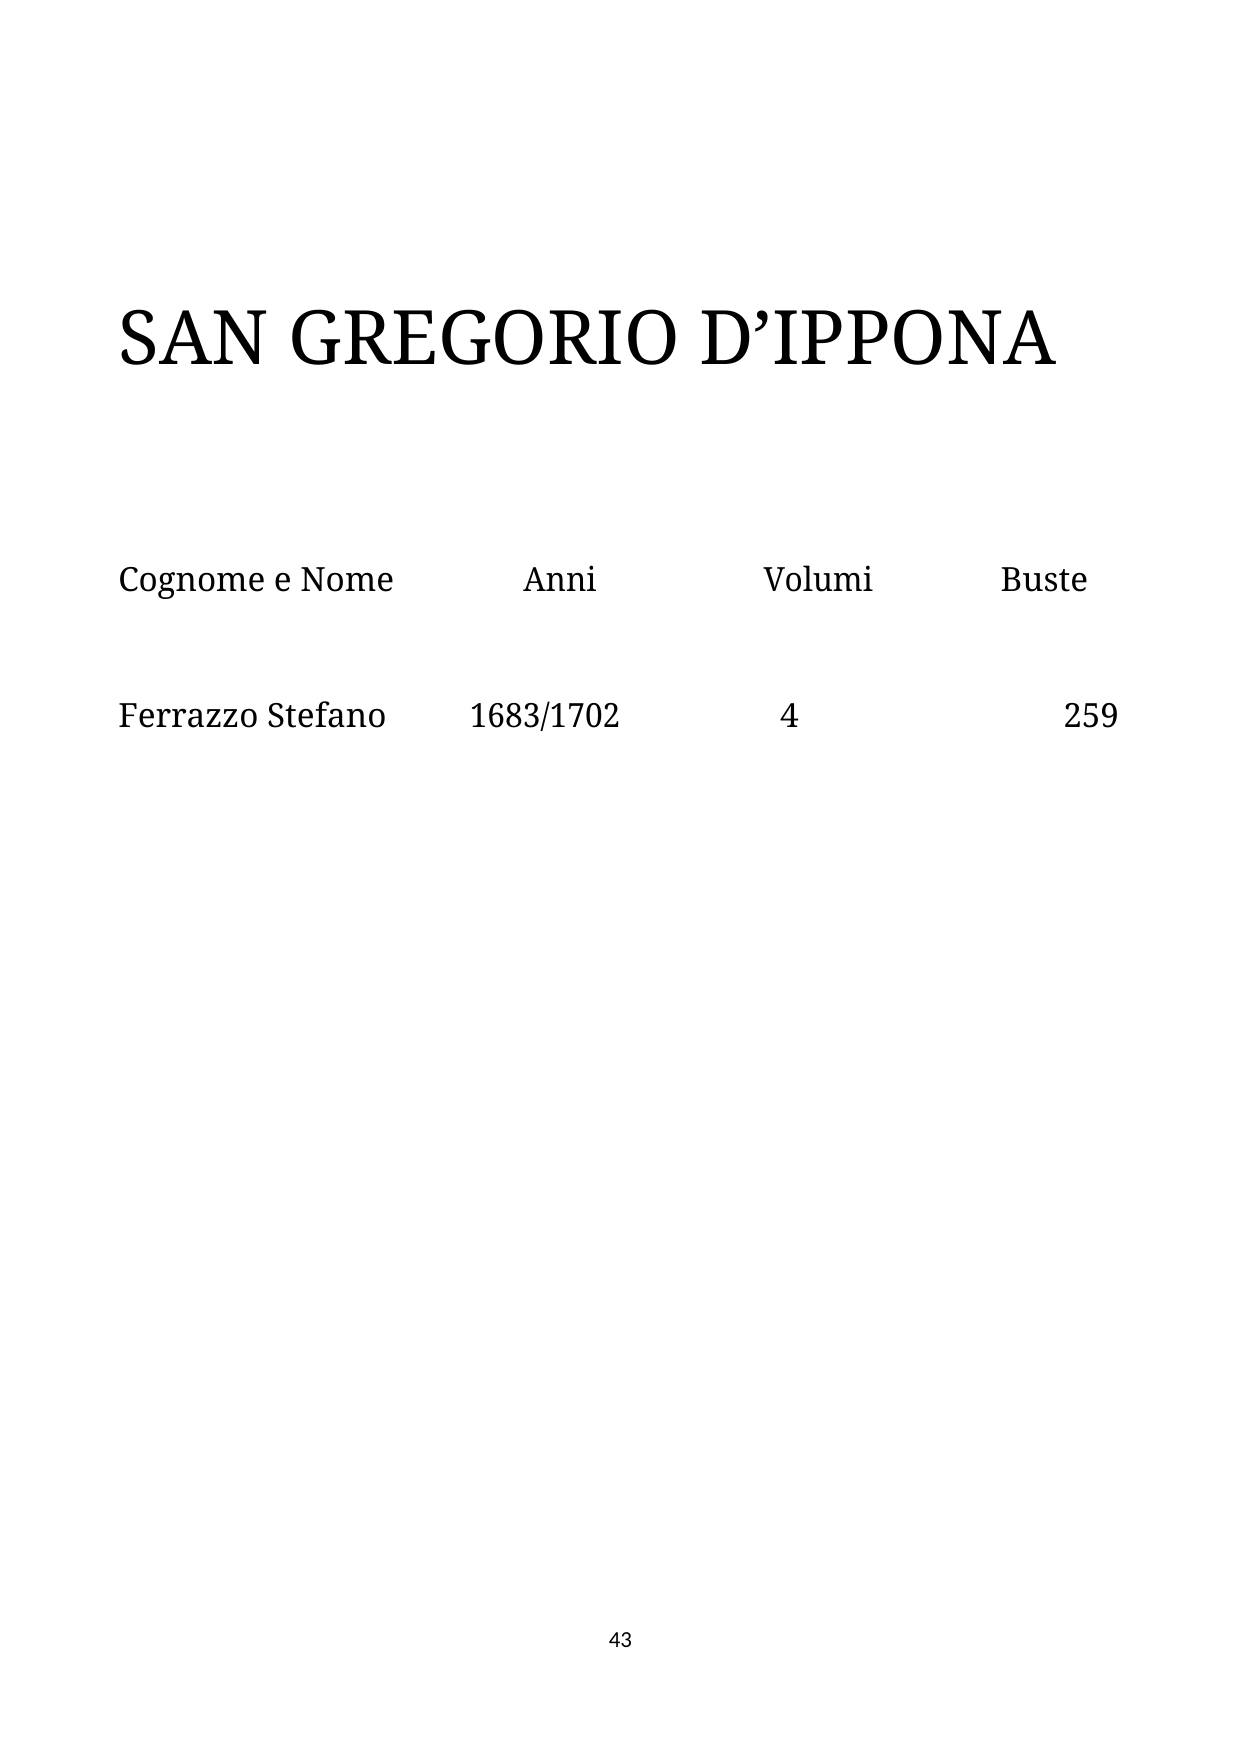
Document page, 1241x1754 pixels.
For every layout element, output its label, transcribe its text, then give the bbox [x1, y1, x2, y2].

text SAN GREGORIO D’IPPONA [118, 284, 1130, 386]
text Cognome e Nome Anni Volumi Buste [118, 555, 1130, 601]
text Ferrazzo Stefano 1683/1702 4 259 [118, 692, 1130, 737]
